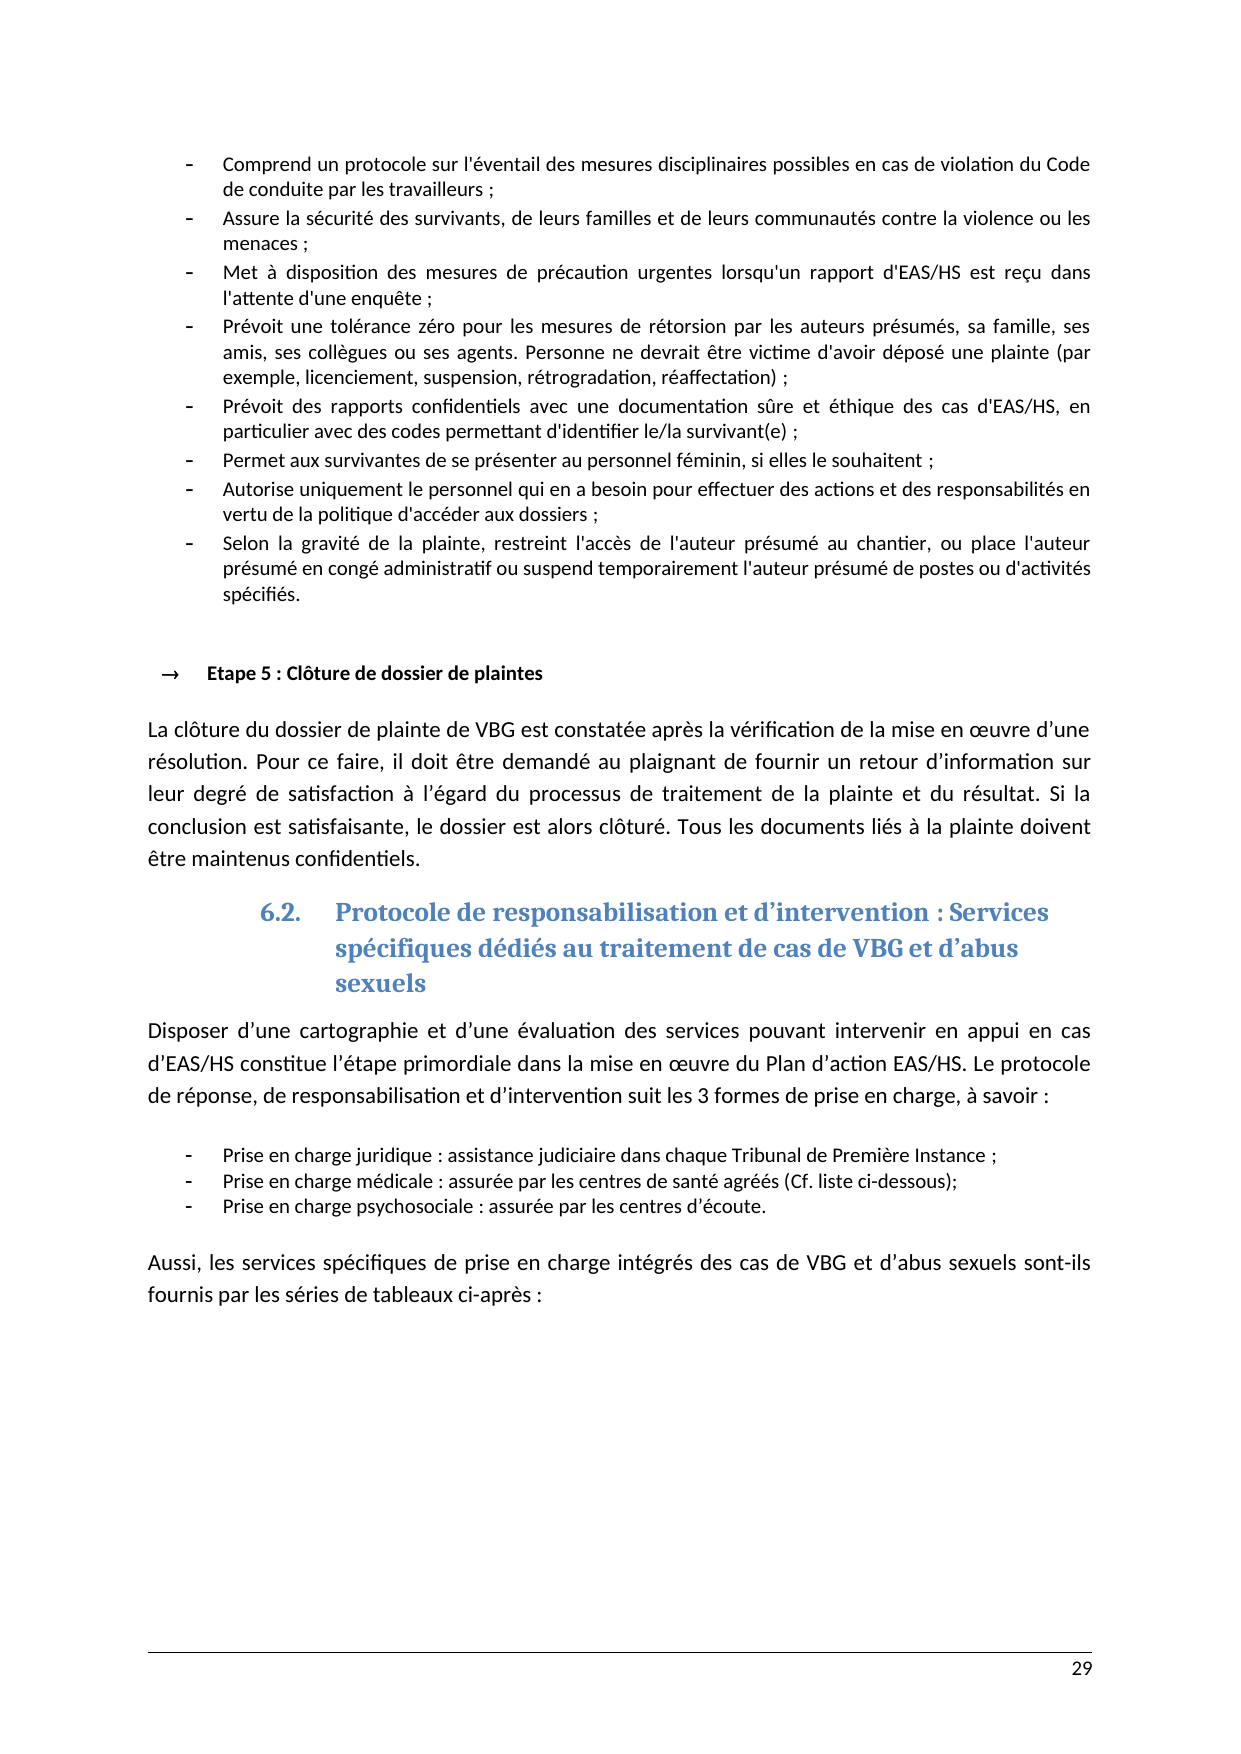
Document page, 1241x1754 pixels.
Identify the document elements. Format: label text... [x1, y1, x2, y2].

list Prise en charge médicale : assurée par les centres de santé agréés (Cf. liste ci-dessous); [185, 1168, 1092, 1193]
list Selon la gravité de la plainte, restreint l'accès de l'auteur présumé au chantier, ou place l'auteur présumé en congé administratif ou suspend temporairement l'auteur présumé de postes ou d'activités spécifiés. [185, 527, 1092, 606]
list Assure la sécurité des survivants, de leurs familles et de leurs communautés contre la violence ou les menaces ; [185, 202, 1092, 256]
text La clôture du dossier de plainte de VBG est constatée après la vérification de la mise en œuvre d’une résolution. Pour ce faire, il doit être demandé au plaignant de fournir un retour d’information sur leur degré de satisfaction à l’égard du processus de traitement de la plainte et du résultat. Si la conclusion est satisfaisante, le dossier est alors clôturé. Tous les documents liés à la plainte doivent être maintenus confidentiels. [148, 715, 1092, 872]
subtitle Protocole de responsabilisation et d’intervention : Services spécifiques dédiés au traitement de cas de VBG et d’abus sexuels [260, 897, 1092, 999]
list Autorise uniquement le personnel qui en a besoin pour effectuer des actions et des responsabilités en vertu de la politique d'accéder aux dossiers ; [185, 473, 1092, 527]
list Prévoit une tolérance zéro pour les mesures de rétorsion par les auteurs présumés, sa famille, ses amis, ses collègues ou ses agents. Personne ne devrait être victime d'avoir déposé une plainte (par exemple, licenciement, suspension, rétrogradation, réaffectation) ; [185, 310, 1092, 390]
list Comprend un protocole sur l'éventail des mesures disciplinaires possibles en cas de violation du Code de conduite par les travailleurs ; [185, 148, 1092, 202]
list Prise en charge juridique : assistance judiciaire dans chaque Tribunal de Première Instance ; [185, 1142, 1092, 1168]
list Met à disposition des mesures de précaution urgentes lorsqu'un rapport d'EAS/HS est reçu dans l'attente d'une enquête ; [185, 256, 1092, 310]
list Prévoit des rapports confidentiels avec une documentation sûre et éthique des cas d'EAS/HS, en particulier avec des codes permettant d'identifier le/la survivant(e) ; [185, 390, 1092, 444]
list Permet aux survivantes de se présenter au personnel féminin, si elles le souhaitent ; [185, 444, 1092, 473]
list Etape 5 : Clôture de dossier de plaintes [162, 661, 1092, 686]
text Disposer d’une cartographie et d’une évaluation des services pouvant intervenir en appui en cas d’EAS/HS constitue l’étape primordiale dans la mise en œuvre du Plan d’action EAS/HS. Le protocole de réponse, de responsabilisation et d’intervention suit les 3 formes de prise en charge, à savoir : [148, 1017, 1092, 1109]
list Prise en charge psychosociale : assurée par les centres d’écoute. [185, 1193, 1092, 1219]
text Aussi, les services spécifiques de prise en charge intégrés des cas de VBG et d’abus sexuels sont-ils fournis par les séries de tableaux ci-après : [148, 1248, 1092, 1308]
